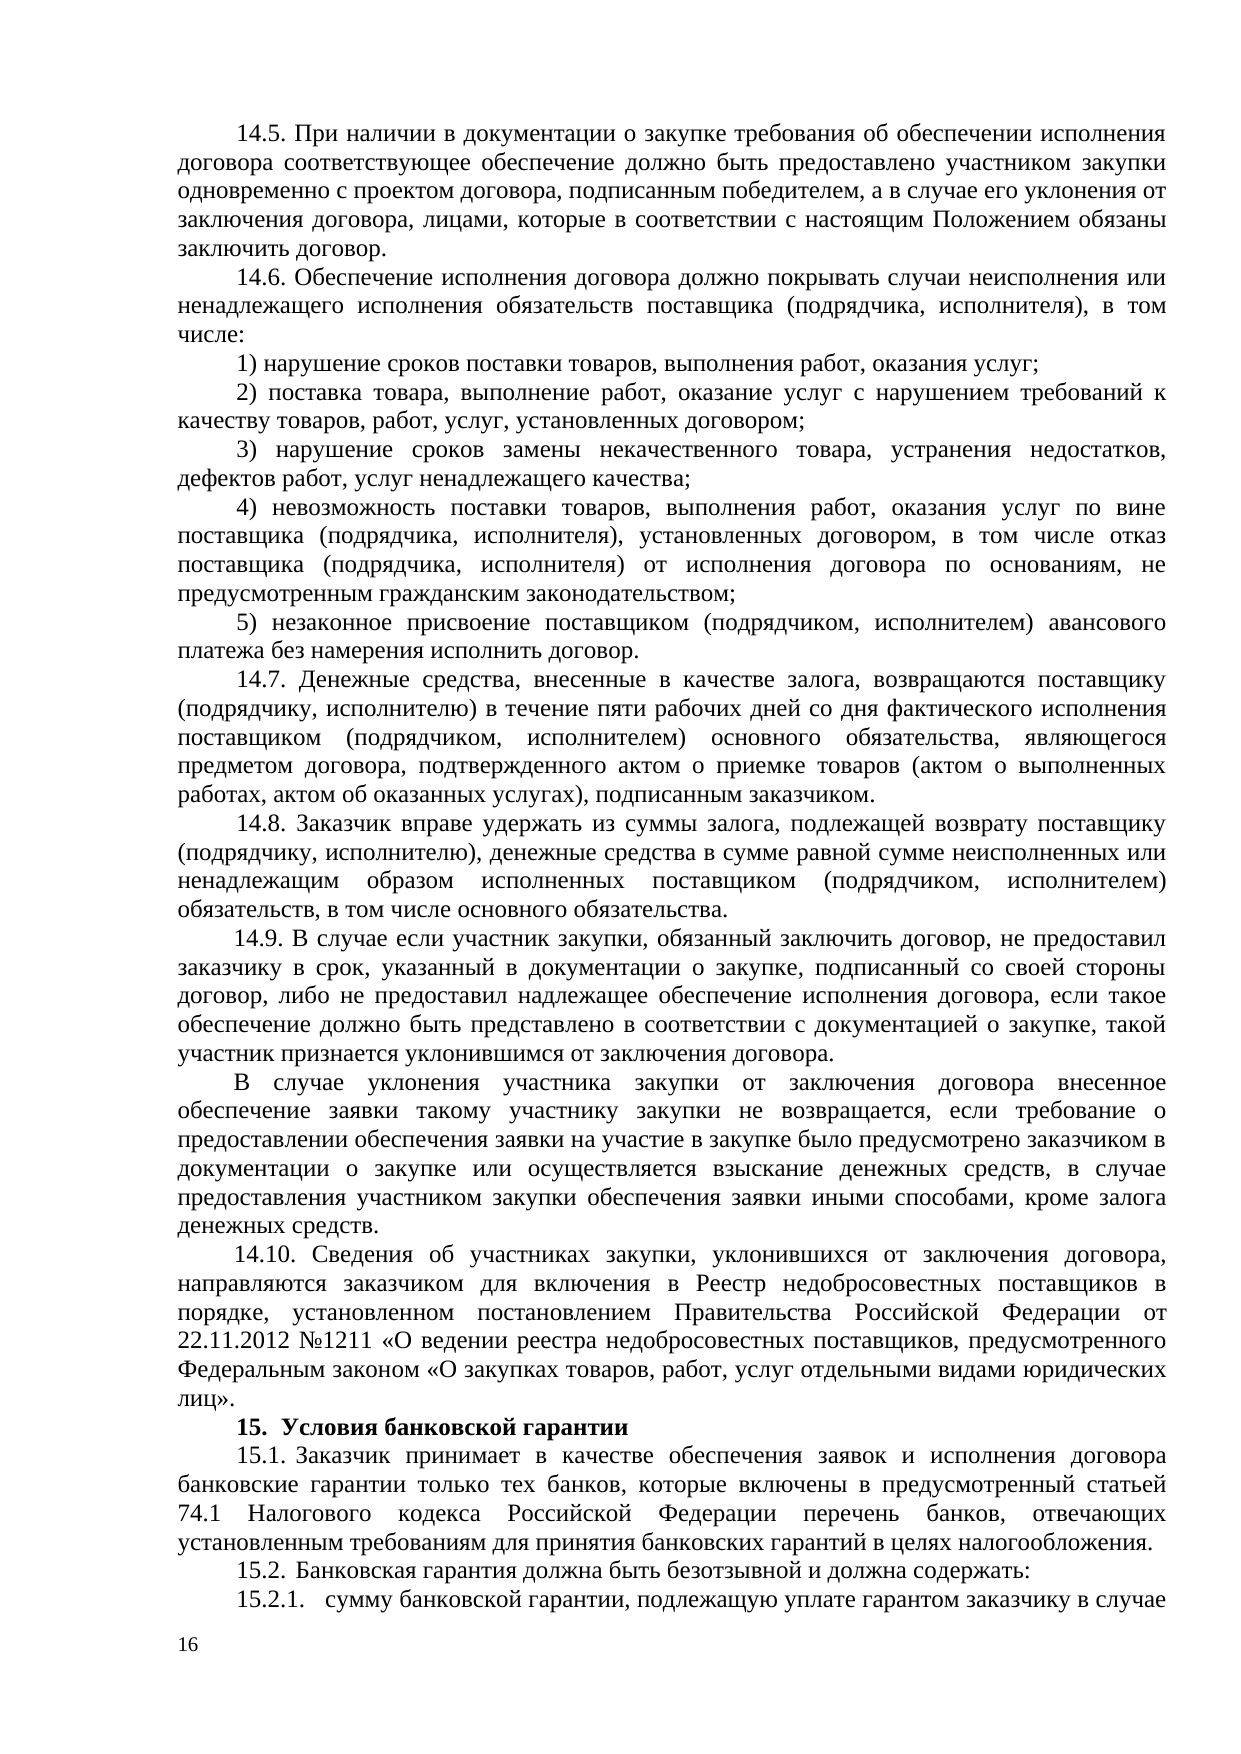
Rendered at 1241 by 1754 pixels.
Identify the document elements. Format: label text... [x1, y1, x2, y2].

text 1) нарушение сроков поставки товаров, выполнения работ, оказания услуг; [177, 348, 1167, 377]
text 14.8. Заказчик вправе удержать из суммы залога, подлежащей возврату поставщику (подрядчику, исполнителю), денежные средства в сумме равной сумме неисполненных или ненадлежащим образом исполненных поставщиком (подрядчиком, исполнителем) обязательств, в том числе основного обязательства. [177, 808, 1167, 923]
text 14.7. Денежные средства, внесенные в качестве залога, возвращаются поставщику (подрядчику, исполнителю) в течение пяти рабочих дней со дня фактического исполнения поставщиком (подрядчиком, исполнителем) основного обязательства, являющегося предметом договора, подтвержденного актом о приемке товаров (актом о выполненных работах, актом об оказанных услугах), подписанным заказчиком. [177, 664, 1167, 808]
text 3) нарушение сроков замены некачественного товара, устранения недостатков, дефектов работ, услуг ненадлежащего качества; [177, 434, 1167, 492]
text 4) невозможность поставки товаров, выполнения работ, оказания услуг по вине поставщика (подрядчика, исполнителя), установленных договором, в том числе отказ поставщика (подрядчика, исполнителя) от исполнения договора по основаниям, не предусмотренным гражданским законодательством; [177, 492, 1167, 607]
text 14.6. Обеспечение исполнения договора должно покрывать случаи неисполнения или ненадлежащего исполнения обязательств поставщика (подрядчика, исполнителя), в том числе: [177, 262, 1167, 348]
list Банковская гарантия должна быть безотзывной и должна содержать: [177, 1556, 1167, 1584]
text 5) незаконное присвоение поставщиком (подрядчиком, исполнителем) авансового платежа без намерения исполнить договор. [177, 607, 1167, 664]
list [177, 1584, 1167, 1613]
text 14.10. Сведения об участниках закупки, уклонившихся от заключения договора, направляются заказчиком для включения в Реестр недобросовестных поставщиков в порядке, установленном постановлением Правительства Российской Федерации от 22.11.2012 №1211 «О ведении реестра недобросовестных поставщиков, предусмотренного Федеральным законом «О закупках товаров, работ, услуг отдельными видами юридических лиц». [177, 1239, 1167, 1412]
text 14.9. В случае если участник закупки, обязанный заключить договор, не предоставил заказчику в срок, указанный в документации о закупке, подписанный со своей стороны договор, либо не предоставил надлежащее обеспечение исполнения договора, если такое обеспечение должно быть представлено в соответствии с документацией о закупке, такой участник признается уклонившимся от заключения договора. [177, 923, 1167, 1067]
list Заказчик принимает в качестве обеспечения заявок и исполнения договора банковские гарантии только тех банков, которые включены в предусмотренный статьей 74.1 Налогового кодекса Российской Федерации перечень банков, отвечающих установленным требованиям для принятия банковских гарантий в целях налогообложения. [177, 1441, 1167, 1556]
text 14.5. При наличии в документации о закупке требования об обеспечении исполнения договора соответствующее обеспечение должно быть предоставлено участником закупки одновременно с проектом договора, подписанным победителем, а в случае его уклонения от заключения договора, лицами, которые в соответствии с настоящим Положением обязаны заключить договор. [177, 118, 1167, 262]
text В случае уклонения участника закупки от заключения договора внесенное обеспечение заявки такому участнику закупки не возвращается, если требование о предоставлении обеспечения заявки на участие в закупке было предусмотрено заказчиком в документации о закупке или осуществляется взыскание денежных средств, в случае предоставления участником закупки обеспечения заявки иными способами, кроме залога денежных средств. [177, 1067, 1167, 1239]
text 2) поставка товара, выполнение работ, оказание услуг с нарушением требований к качеству товаров, работ, услуг, установленных договором; [177, 377, 1167, 434]
list Условия банковской гарантии [177, 1412, 1167, 1441]
